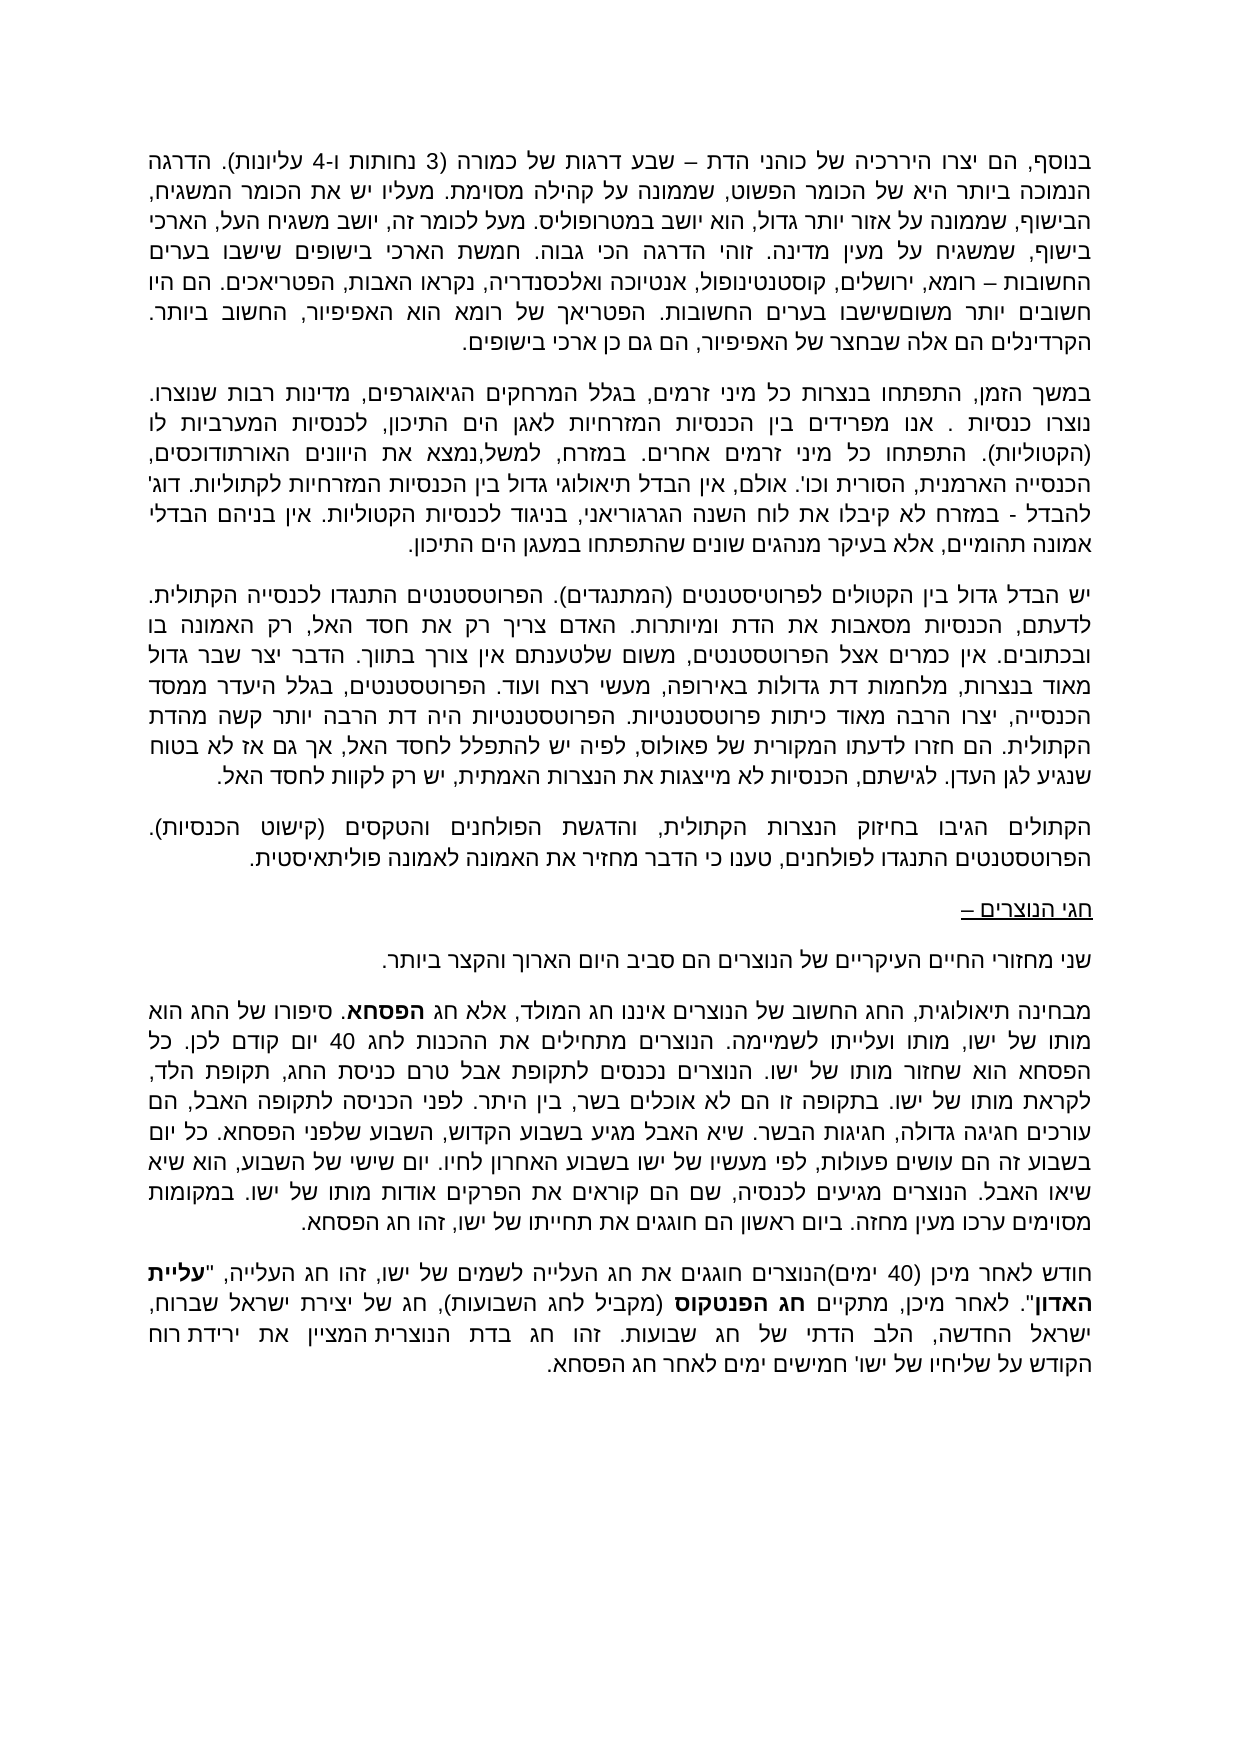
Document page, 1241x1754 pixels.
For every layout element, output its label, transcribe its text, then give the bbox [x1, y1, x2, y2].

text יש הבדל גדול בין הקטולים לפרוטיסטנטים (המתנגדים). הפרוטסטנטים התנגדו לכנסייה הקתולית. לדעתם, הכנסיות מסאבות את הדת ומיותרות. האדם צריך רק את חסד האל, רק האמונה בו ובכתובים. אין כמרים אצל הפרוטסטנטים, משום שלטענתם אין צורך בתווך. הדבר יצר שבר גדול מאוד בנצרות, מלחמות דת גדולות באירופה, מעשי רצח ועוד. הפרוטסטנטים, בגלל היעדר ממסד הכנסייה, יצרו הרבה מאוד כיתות פרוטסטנטיות. הפרוטסטנטיות היה דת הרבה יותר קשה מהדת הקתולית. הם חזרו לדעתו המקורית של פאולוס, לפיה יש להתפלל לחסד האל, אך גם אז לא בטוח שנגיע לגן העדן. לגישתם, הכנסיות לא מייצגות את הנצרות האמתית, יש רק לקוות לחסד האל. [148, 582, 1092, 790]
text חגי הנוצרים – [148, 896, 1092, 922]
text מבחינה תיאולוגית, החג החשוב של הנוצרים איננו חג המולד, אלא חג הפסחא. סיפורו של החג הוא מותו של ישו, מותו ועלייתו לשמיימה. הנוצרים מתחילים את ההכנות לחג 40 יום קודם לכן. כל הפסחא הוא שחזור מותו של ישו. הנוצרים נכנסים לתקופת אבל טרם כניסת החג, תקופת הלד, לקראת מותו של ישו. בתקופה זו הם לא אוכלים בשר, בין היתר. לפני הכניסה לתקופה האבל, הם עורכים חגיגה גדולה, חגיגות הבשר. שיא האבל מגיע בשבוע הקדוש, השבוע שלפני הפסחא. כל יום בשבוע זה הם עושים פעולות, לפי מעשיו של ישו בשבוע האחרון לחיו. יום שישי של השבוע, הוא שיא שיאו האבל. הנוצרים מגיעים לכנסיה, שם הם קוראים את הפרקים אודות מותו של ישו. במקומות מסוימים ערכו מעין מחזה. ביום ראשון הם חוגגים את תחייתו של ישו, זהו חג הפסחא. [148, 998, 1092, 1236]
text שני מחזורי החיים העיקריים של הנוצרים הם סביב היום הארוך והקצר ביותר. [148, 947, 1092, 973]
text חודש לאחר מיכן (40 ימים)הנוצרים חוגגים את חג העלייה לשמים של ישו, זהו חג העלייה, "עליית האדון". לאחר מיכן, מתקיים חג הפנטקוס (מקביל לחג השבועות), חג של יצירת ישראל שברוח, ישראל החדשה, הלב הדתי של חג שבועות. זהו חג בדת הנוצרית המציין את ירידת רוח הקודש על שליחיו של ישו' חמישים ימים לאחר חג הפסחא. [148, 1260, 1092, 1377]
text במשך הזמן, התפתחו בנצרות כל מיני זרמים, בגלל המרחקים הגיאוגרפים, מדינות רבות שנוצרו. נוצרו כנסיות . אנו מפרידים בין הכנסיות המזרחיות לאגן הים התיכון, לכנסיות המערביות לו (הקטוליות). התפתחו כל מיני זרמים אחרים. במזרח, למשל,נמצא את היוונים האורתודוכסים, הכנסייה הארמנית, הסורית וכו'. אולם, אין הבדל תיאולוגי גדול בין הכנסיות המזרחיות לקתוליות. דוג' להבדל - במזרח לא קיבלו את לוח השנה הגרגוריאני, בניגוד לכנסיות הקטוליות. אין בניהם הבדלי אמונה תהומיים, אלא בעיקר מנהגים שונים שהתפתחו במעגן הים התיכון. [148, 380, 1092, 557]
text בנוסף, הם יצרו היררכיה של כוהני הדת – שבע דרגות של כמורה (3 נחותות ו-4 עליונות). הדרגה הנמוכה ביותר היא של הכומר הפשוט, שממונה על קהילה מסוימת. מעליו יש את הכומר המשגיח, הבישוף, שממונה על אזור יותר גדול, הוא יושב במטרופוליס. מעל לכומר זה, יושב משגיח העל, הארכי בישוף, שמשגיח על מעין מדינה. זוהי הדרגה הכי גבוה. חמשת הארכי בישופים שישבו בערים החשובות – רומא, ירושלים, קוסטנטינופול, אנטיוכה ואלכסנדריה, נקראו האבות, הפטריאכים. הם היו חשובים יותר משוםשישבו בערים החשובות. הפטריאך של רומא הוא האפיפיור, החשוב ביותר. הקרדינלים הם אלה שבחצר של האפיפיור, הם גם כן ארכי בישופים. [148, 148, 1092, 355]
text הקתולים הגיבו בחיזוק הנצרות הקתולית, והדגשת הפולחנים והטקסים (קישוט הכנסיות). הפרוטסטנטים התנגדו לפולחנים, טענו כי הדבר מחזיר את האמונה לאמונה פוליתאיסטית. [148, 814, 1092, 871]
